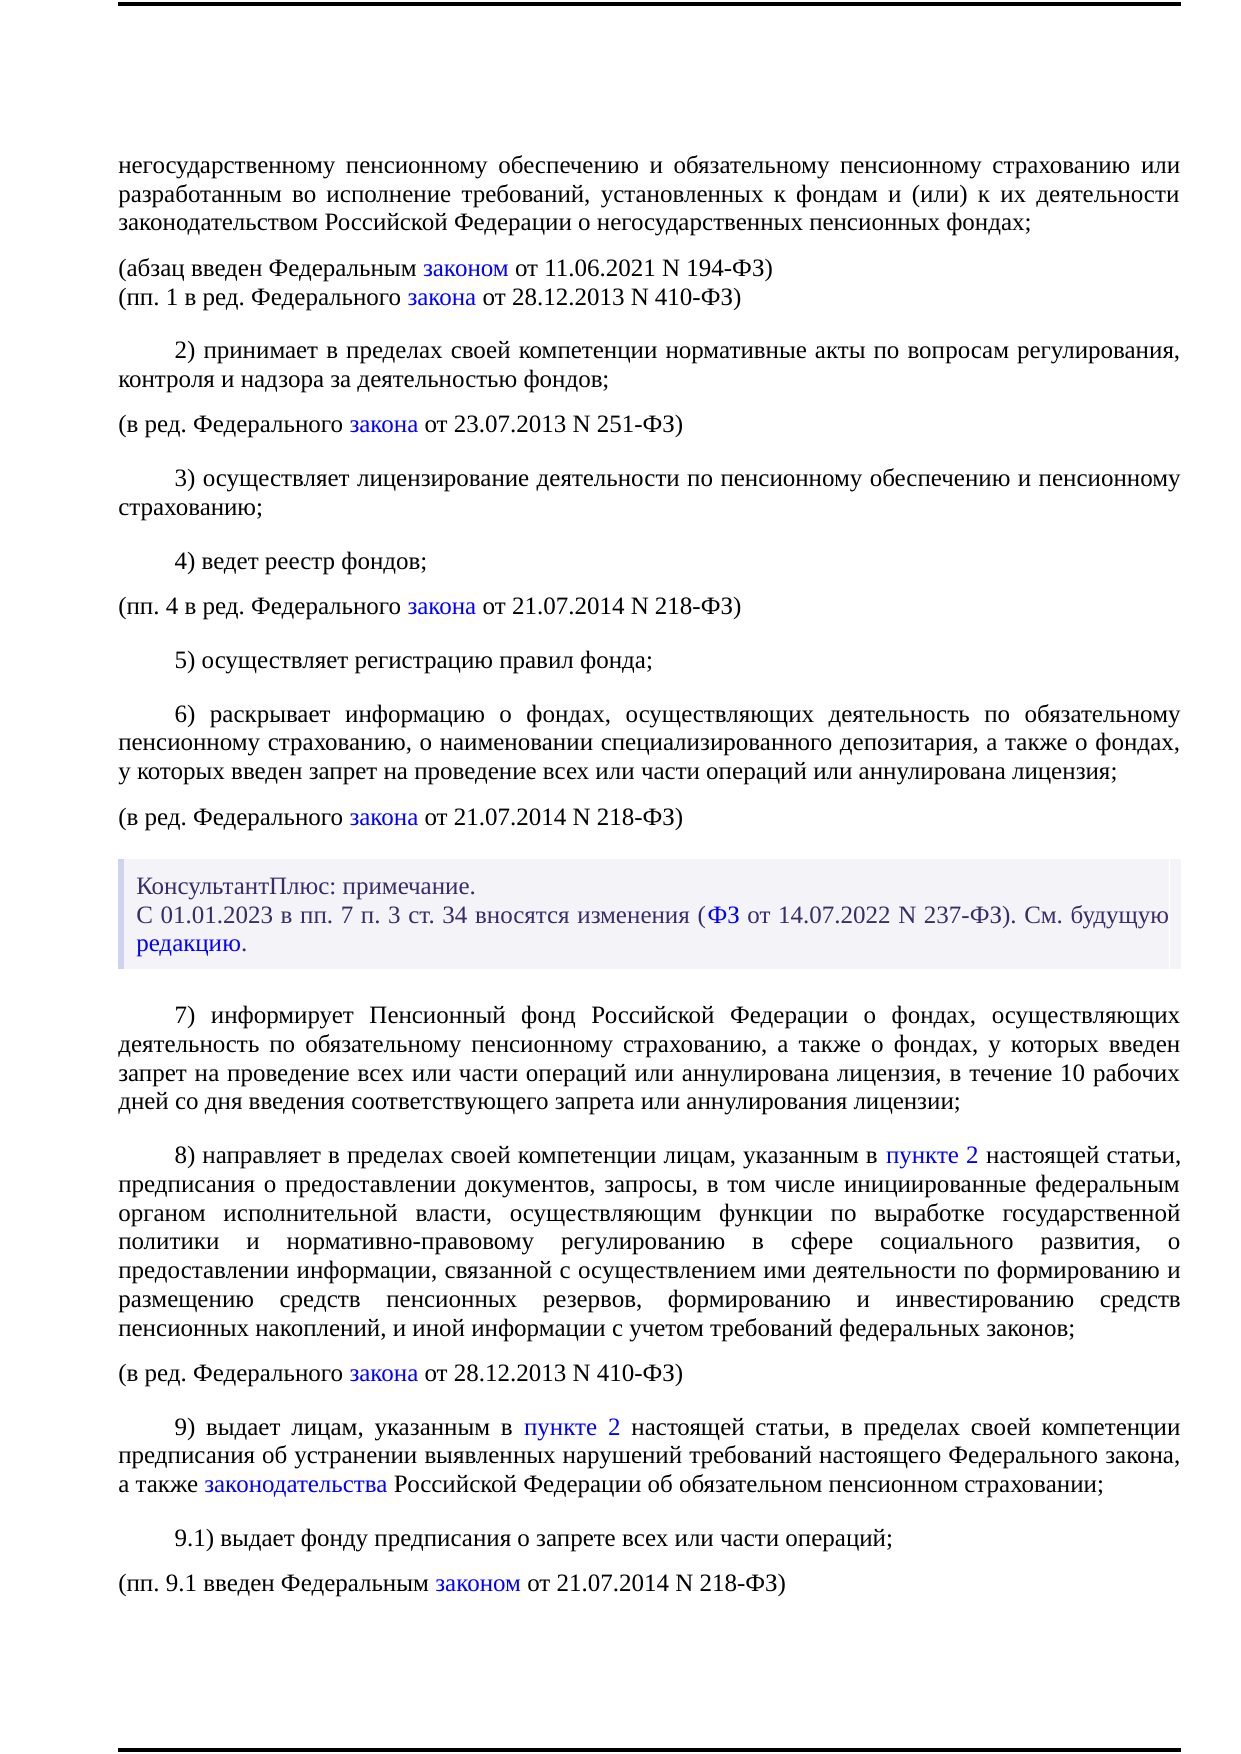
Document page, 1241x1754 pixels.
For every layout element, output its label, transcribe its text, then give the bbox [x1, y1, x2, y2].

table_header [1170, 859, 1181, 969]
text (в ред. Федерального закона от 28.12.2013 N 410-ФЗ) [118, 1358, 1181, 1387]
text (пп. 9.1 введен Федеральным законом от 21.07.2014 N 218-ФЗ) [118, 1568, 1181, 1597]
text 4) ведет реестр фондов; [118, 546, 1181, 574]
text 8) направляет в пределах своей компетенции лицам, указанным в пункте 2 настоящей статьи, предписания о предоставлении документов, запросы, в том числе инициированные федеральным органом исполнительной власти, осуществляющим функции по выработке государственной политики и нормативно-правовому регулированию в сфере социального развития, о предоставлении информации, связанной с осуществлением ими деятельности по формированию и размещению средств пенсионных резервов, формированию и инвестированию средств пенсионных накоплений, и иной информации с учетом требований федеральных законов; [118, 1140, 1181, 1341]
text (абзац введен Федеральным законом от 11.06.2021 N 194-ФЗ) [118, 253, 1181, 282]
text 9) выдает лицам, указанным в пункте 2 настоящей статьи, в пределах своей компетенции предписания об устранении выявленных нарушений требований настоящего Федерального закона, а также законодательства Российской Федерации об обязательном пенсионном страховании; [118, 1412, 1181, 1498]
text 7) информирует Пенсионный фонд Российской Федерации о фондах, осуществляющих деятельность по обязательному пенсионному страхованию, а также о фондах, у которых введен запрет на проведение всех или части операций или аннулирована лицензия, в течение 10 рабочих дней со дня введения соответствующего запрета или аннулирования лицензии; [118, 1000, 1181, 1115]
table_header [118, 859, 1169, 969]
text (пп. 1 в ред. Федерального закона от 28.12.2013 N 410-ФЗ) [118, 282, 1181, 310]
text (в ред. Федерального закона от 23.07.2013 N 251-ФЗ) [118, 409, 1181, 438]
text (пп. 4 в ред. Федерального закона от 21.07.2014 N 218-ФЗ) [118, 591, 1181, 620]
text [118, 150, 1181, 236]
text 5) осуществляет регистрацию правил фонда; [118, 645, 1181, 674]
text (в ред. Федерального закона от 21.07.2014 N 218-ФЗ) [118, 802, 1181, 830]
text 9.1) выдает фонду предписания о запрете всех или части операций; [118, 1523, 1181, 1552]
text 6) раскрывает информацию о фондах, осуществляющих деятельность по обязательному пенсионному страхованию, о наименовании специализированного депозитария, а также о фондах, у которых введен запрет на проведение всех или части операций или аннулирована лицензия; [118, 699, 1181, 785]
text 2) принимает в пределах своей компетенции нормативные акты по вопросам регулирования, контроля и надзора за деятельностью фондов; [118, 335, 1181, 393]
text 3) осуществляет лицензирование деятельности по пенсионному обеспечению и пенсионному страхованию; [118, 463, 1181, 521]
